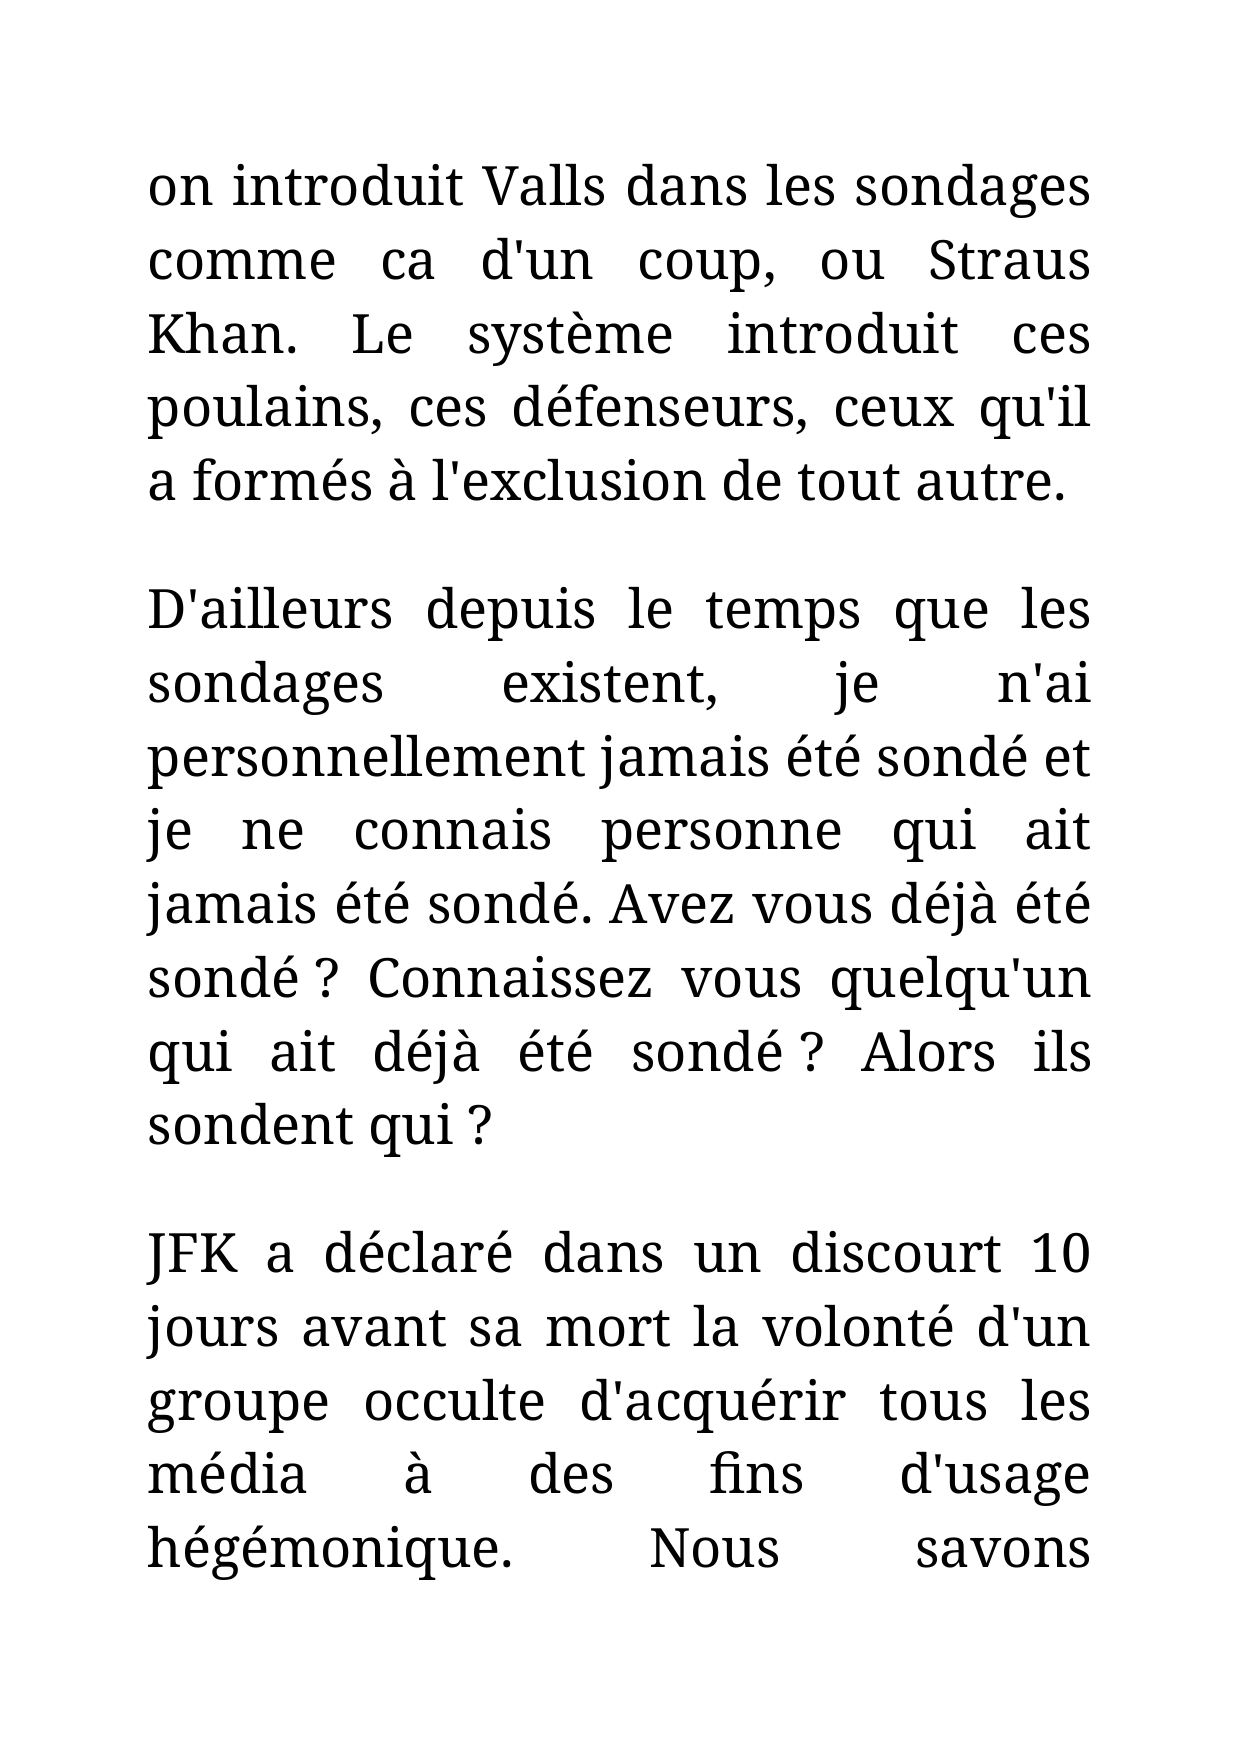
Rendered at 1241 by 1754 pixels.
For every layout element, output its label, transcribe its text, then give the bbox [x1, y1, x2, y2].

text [148, 1215, 1092, 1583]
text D'ailleurs depuis le temps que les sondages existent, je n'ai personnellement jamais été sondé et je ne connais personne qui ait jamais été sondé. Avez vous déjà été sondé ? Connaissez vous quelqu'un qui ait déjà été sondé ? Alors ils sondent qui ? [148, 571, 1092, 1161]
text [148, 148, 1092, 516]
